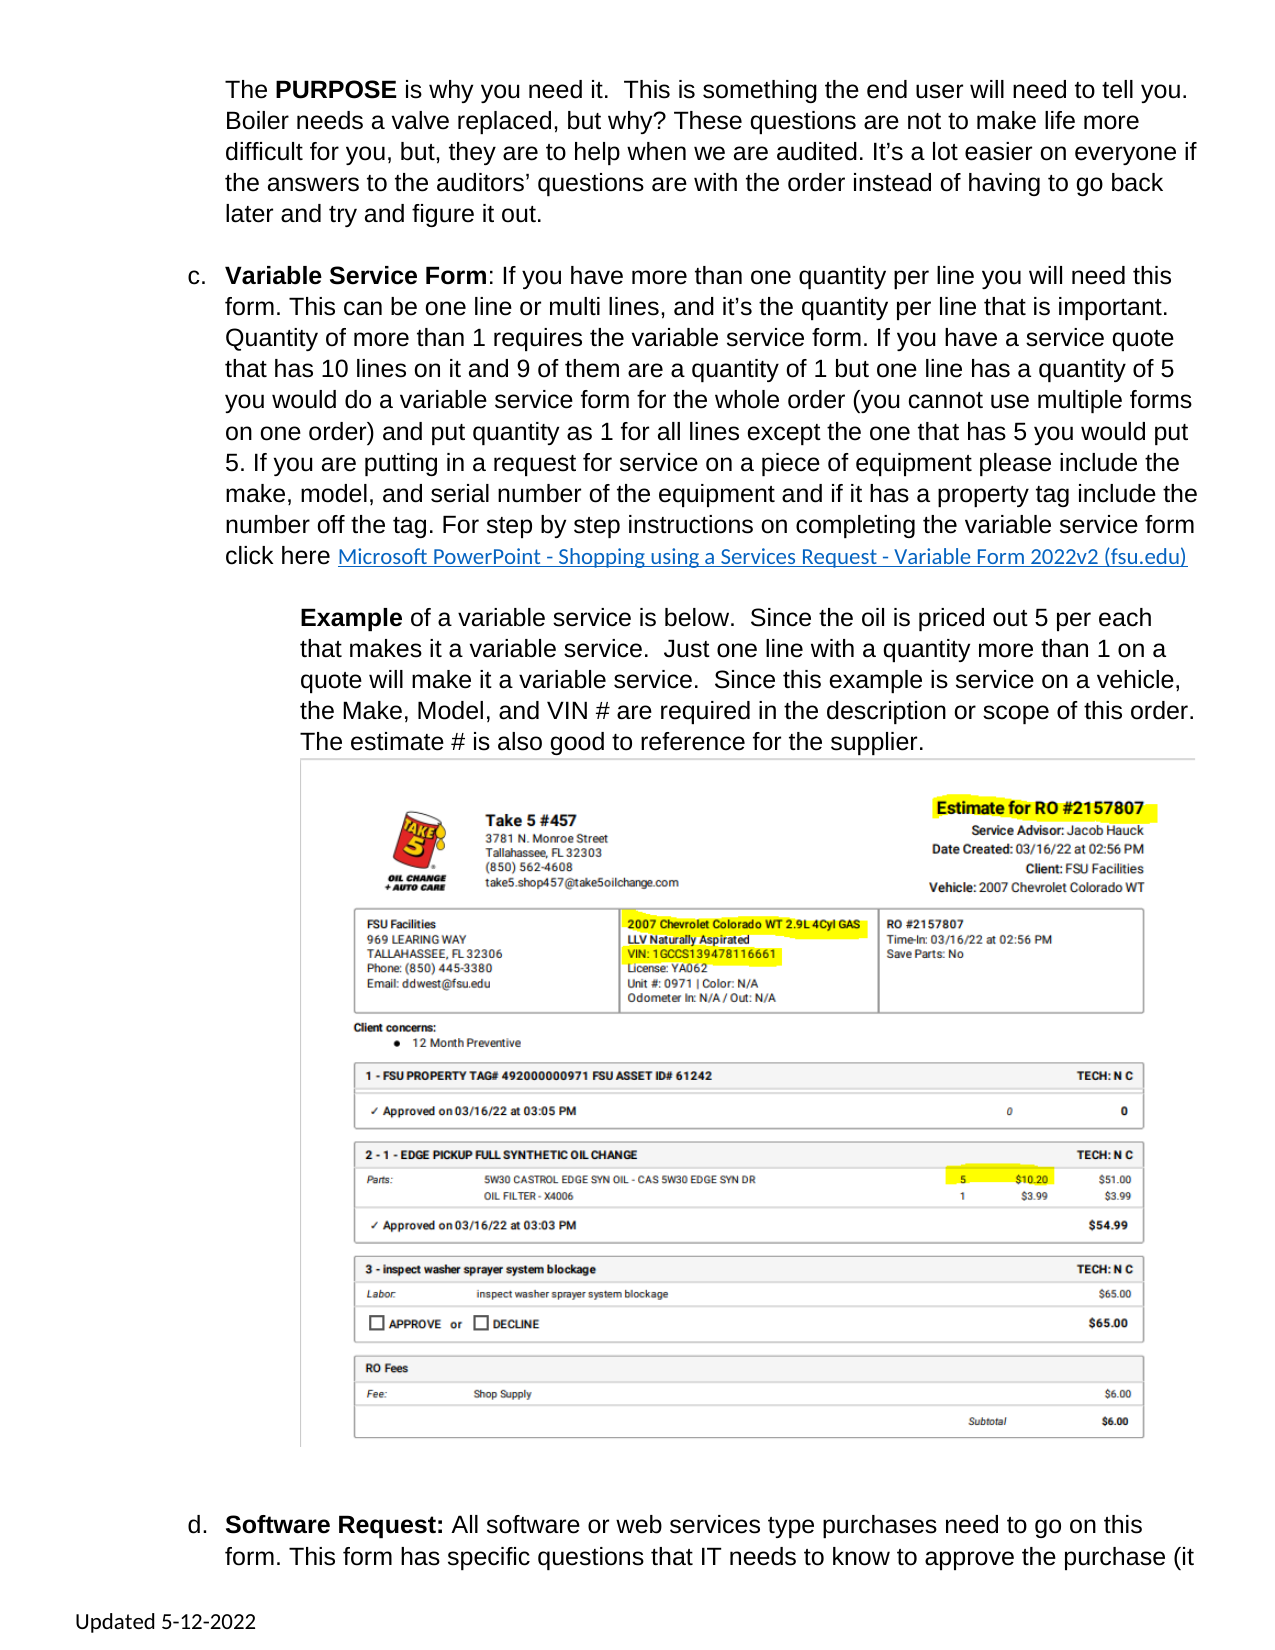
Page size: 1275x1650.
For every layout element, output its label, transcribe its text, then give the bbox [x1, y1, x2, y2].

list The PURPOSE is why you need it. This is something the end user will need to tell you. Boiler needs a valve replaced, but why? These questions are not to make life more difficult for you, but, they are to help when we are audited. It’s a lot easier on everyone if the answers to the auditors’ questions are with the order instead of having to go back later and try and figure it out. [225, 75, 1200, 228]
picture [300, 758, 1196, 1447]
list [187, 1511, 1200, 1570]
list Example of a variable service is below. Since the oil is priced out 5 per each that makes it a variable service. Just one line with a quantity more than 1 on a quote will make it a variable service. Since this example is service on a vehicle, the Make, Model, and VIN # are required in the description or scope of this order. The estimate # is also good to reference for the supplier. [300, 603, 1200, 756]
list Variable Service Form: If you have more than one quantity per line you will need this form. This can be one line or multi lines, and it’s the quantity per line that is important. Quantity of more than 1 requires the variable service form. If you have a service quote that has 10 lines on it and 9 of them are a quantity of 1 but one line has a quantity of 5 you would do a variable service form for the whole order (you cannot use multiple forms on one order) and put quantity as 1 for all lines except the one that has 5 you would put 5. If you are putting in a request for service on a piece of equipment please include the make, model, and serial number of the equipment and if it has a property tag include the number off the tag. For step by step instructions on completing the variable service form click here Microsoft PowerPoint - Shopping using a Services Request - Variable Form 2022v2 (fsu.edu) [187, 261, 1200, 570]
